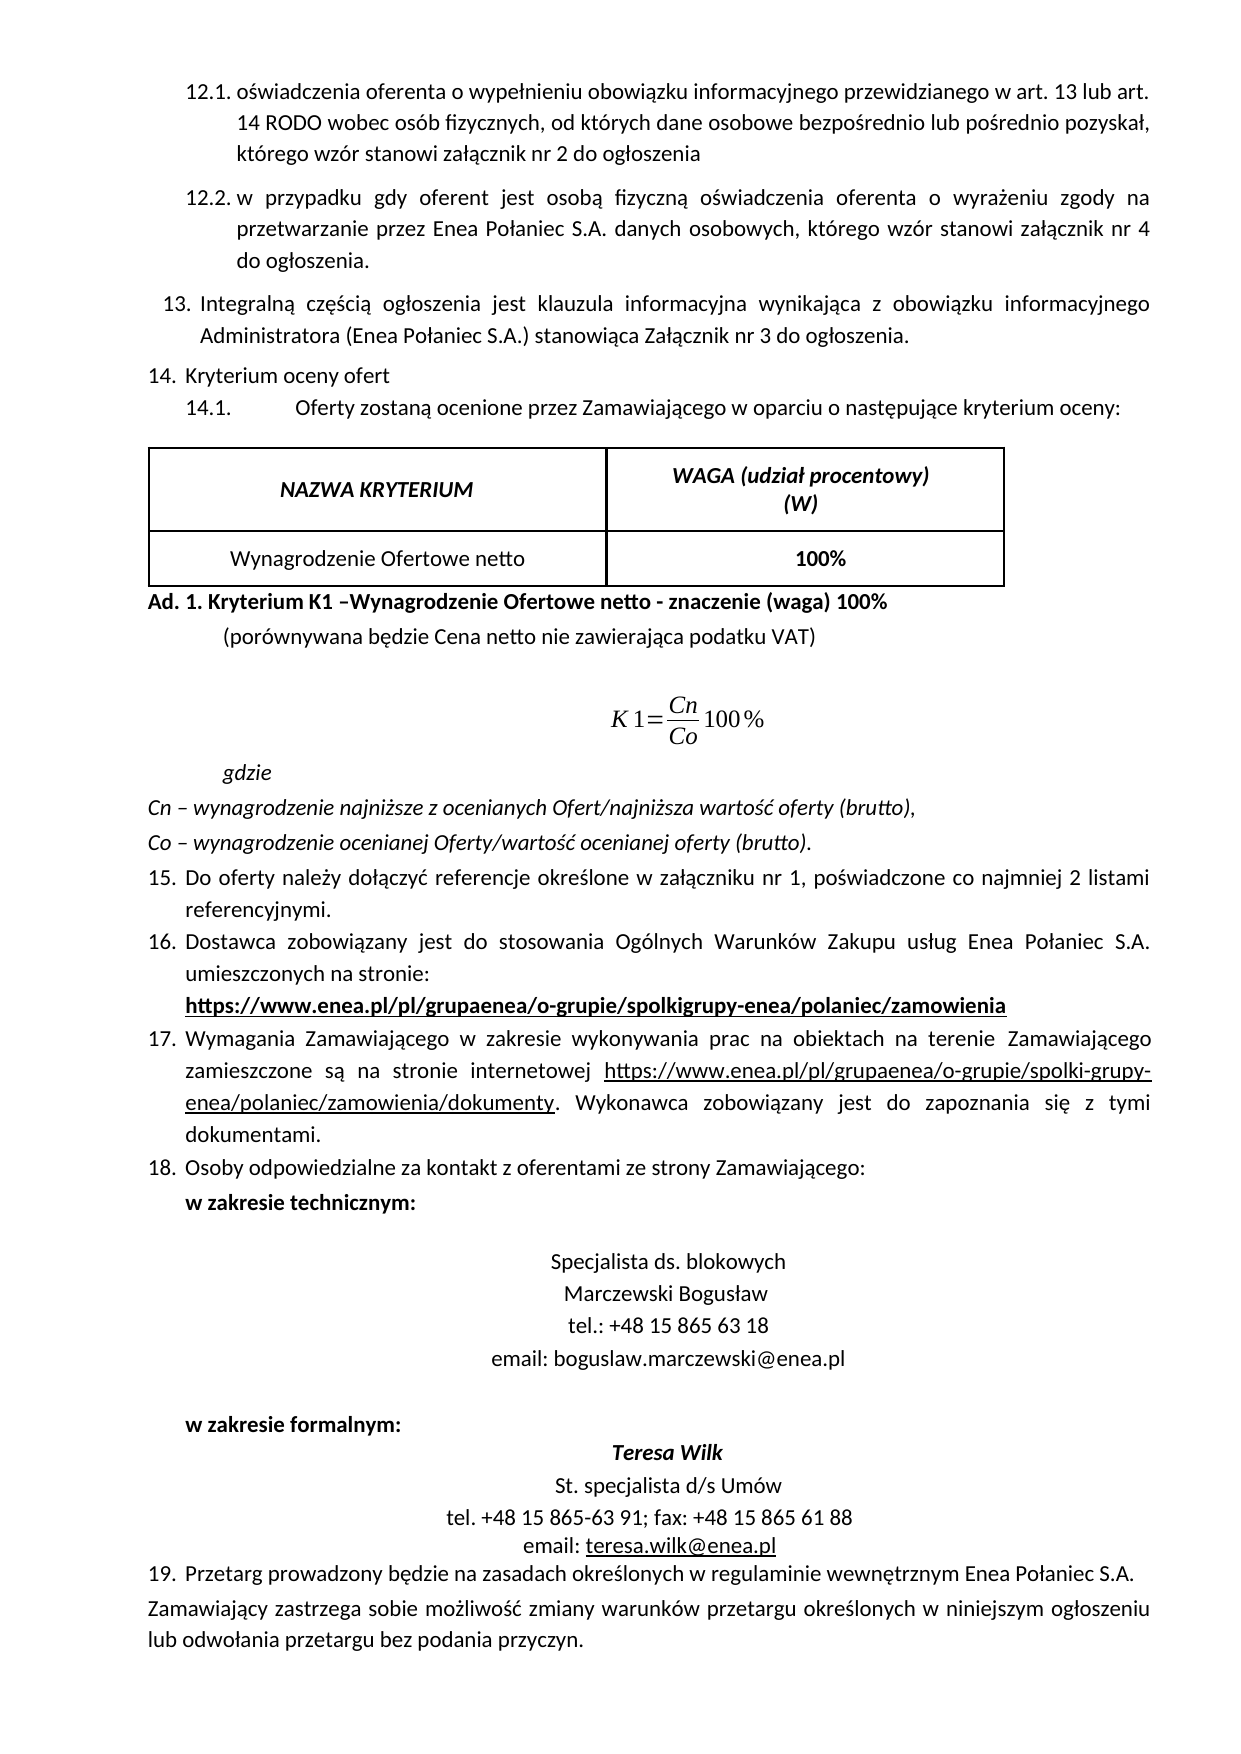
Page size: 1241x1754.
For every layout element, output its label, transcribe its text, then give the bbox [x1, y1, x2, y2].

text Specjalista ds. blokowych [185, 1247, 1152, 1275]
list Integralną częścią ogłoszenia jest klauzula informacyjna wynikająca z obowiązku informacyjnego Administratora (Enea Połaniec S.A.) stanowiąca Załącznik nr 3 do ogłoszenia. [162, 286, 1152, 349]
text Marczewski Bogusław tel.: +48 15 865 63 18 [185, 1279, 1152, 1340]
list Kryterium oceny ofert [148, 361, 1152, 389]
text email: teresa.wilk@enea.pl [148, 1531, 1152, 1559]
list Przetarg prowadzony będzie na zasadach określonych w regulaminie wewnętrznym Enea Połaniec S.A. [148, 1559, 1152, 1587]
list oświadczenia oferenta o wypełnieniu obowiązku informacyjnego przewidzianego w art. 13 lub art. 14 RODO wobec osób fizycznych, od których dane osobowe bezpośrednio lub pośrednio pozyskał, którego wzór stanowi załącznik nr 2 do ogłoszenia [185, 74, 1152, 168]
table_header NAZWA KRYTERIUM [150, 449, 605, 530]
text Ad. 1. Kryterium K1 –Wynagrodzenie Ofertowe netto - znaczenie (waga) 100% [148, 587, 1152, 615]
list Wymagania Zamawiającego w zakresie wykonywania prac na obiektach na terenie Zamawiającego zamieszczone są na stronie internetowej https://www.enea.pl/pl/grupaenea/o-grupie/spolki-grupy-enea/polaniec/zamowienia/dokumenty. Wykonawca zobowiązany jest do zapoznania się z tymi dokumentami. [148, 1024, 1152, 1148]
text (porównywana będzie Cena netto nie zawierająca podatku VAT) [223, 622, 1152, 650]
list Osoby odpowiedzialne za kontakt z oferentami ze strony Zamawiającego: [148, 1153, 1152, 1181]
text tel. +48 15 865-63 91; fax: +48 15 865 61 88 [148, 1503, 1152, 1531]
text w zakresie technicznym: [185, 1185, 1152, 1216]
list Dostawca zobowiązany jest do stosowania Ogólnych Warunków Zakupu usług Enea Połaniec S.A. umieszczonych na stronie: [148, 927, 1152, 987]
text St. specjalista d/s Umów [185, 1471, 1152, 1499]
table_header WAGA (udział procentowy) (W) [608, 449, 1003, 530]
table_cell Wynagrodzenie Ofertowe netto [150, 532, 605, 585]
text Co – wynagrodzenie ocenianej Oferty/wartość ocenianej oferty (brutto). [148, 828, 1152, 856]
list Do oferty należy dołączyć referencje określone w załączniku nr 1, poświadczone co najmniej 2 listami referencyjnymi. [148, 863, 1152, 923]
list Oferty zostaną ocenione przez Zamawiającego w oparciu o następujące kryterium oceny: [185, 393, 1152, 422]
list w przypadku gdy oferent jest osobą fizyczną oświadczenia oferenta o wyrażeniu zgody na przetwarzanie przez Enea Połaniec S.A. danych osobowych, którego wzór stanowi załącznik nr 4 do ogłoszenia. [185, 180, 1152, 274]
text Zamawiający zastrzega sobie możliwość zmiany warunków przetargu określonych w niniejszym ogłoszeniu lub odwołania przetargu bez podania przyczyn. [148, 1591, 1152, 1654]
text email: boguslaw.marczewski@enea.pl [185, 1344, 1152, 1372]
text https://www.enea.pl/pl/grupaenea/o-grupie/spolkigrupy-enea/polaniec/zamowienia [185, 992, 1152, 1020]
text Cn – wynagrodzenie najniższe z ocenianych Ofert/najniższa wartość oferty (brutto), [148, 793, 1152, 821]
text Teresa Wilk [185, 1438, 1152, 1467]
text w zakresie formalnym: [185, 1407, 1152, 1438]
table_cell 100% [608, 532, 1003, 585]
text gdzie [223, 758, 1152, 786]
